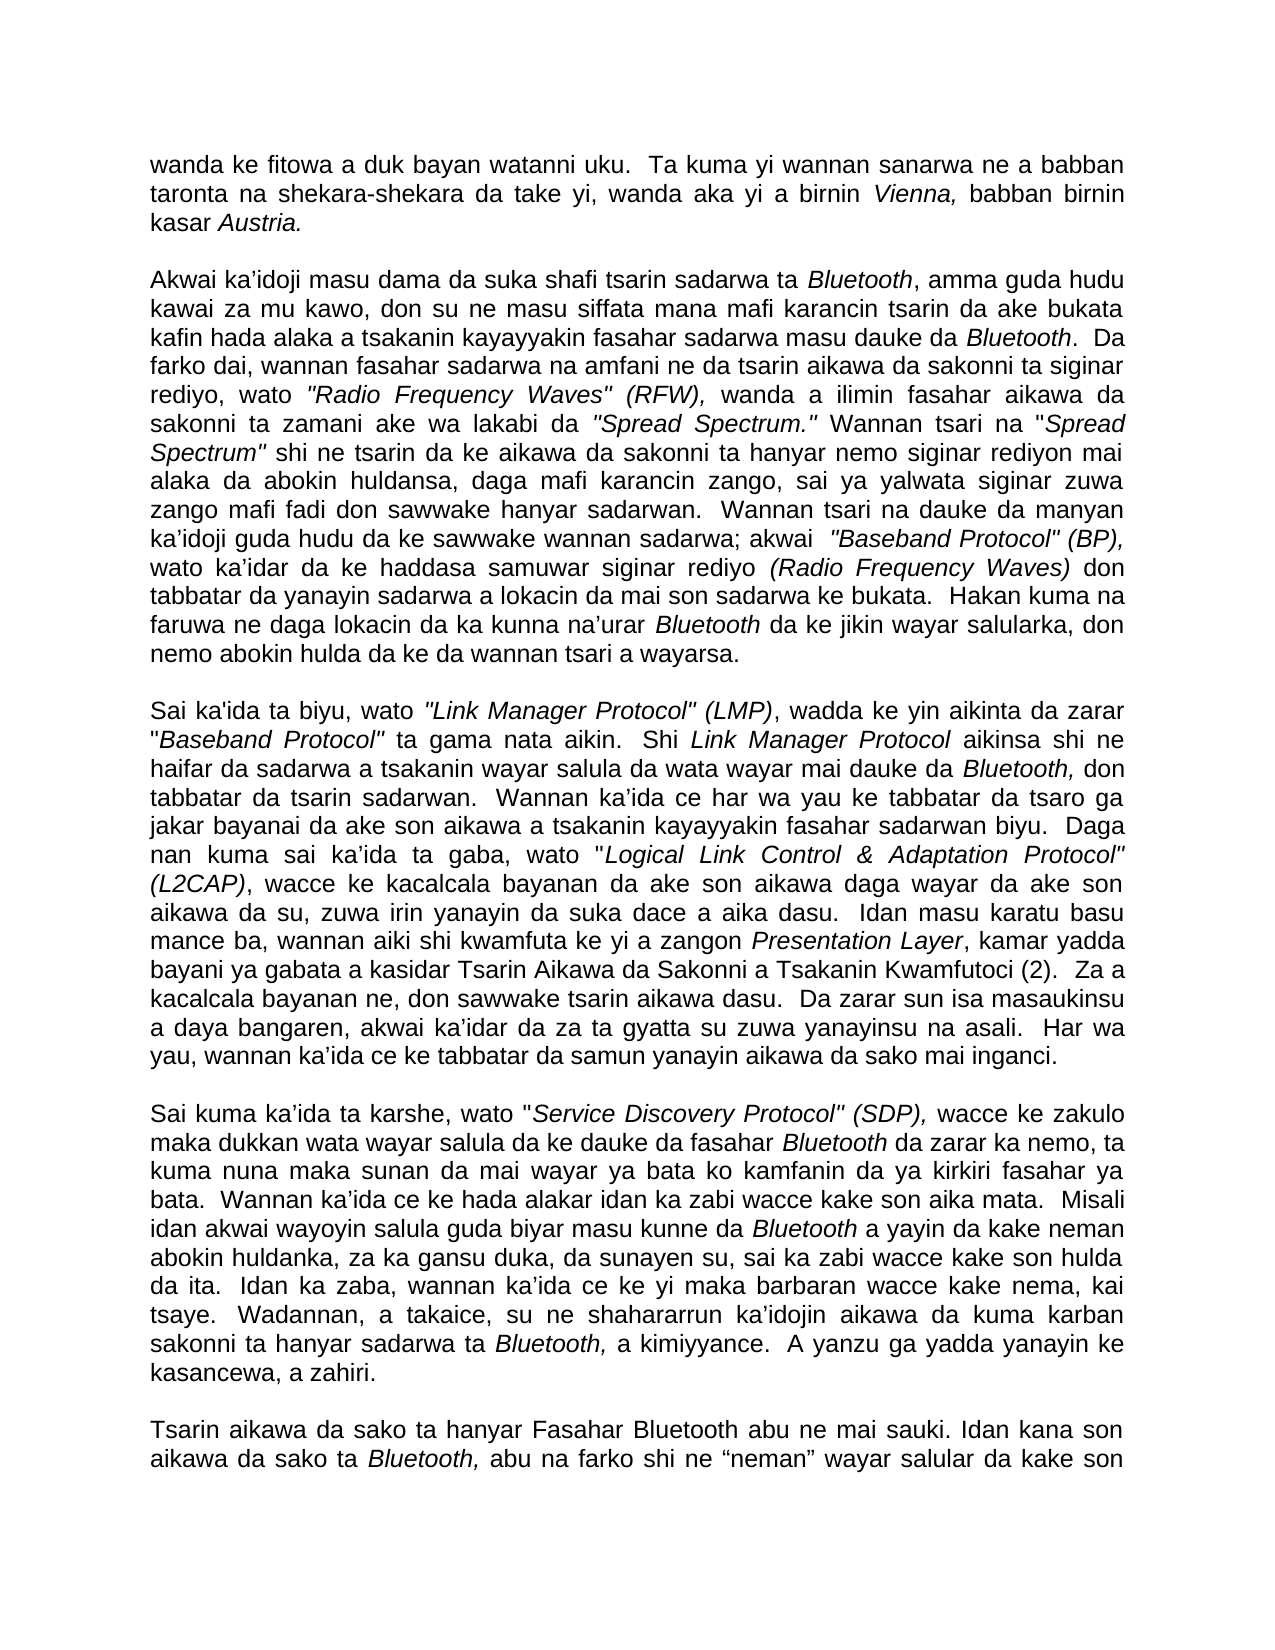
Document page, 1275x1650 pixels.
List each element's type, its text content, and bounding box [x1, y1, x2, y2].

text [150, 150, 1125, 236]
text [150, 1415, 1125, 1472]
text Sai ka'ida ta biyu, wato "Link Manager Protocol" (LMP), wadda ke yin aikinta da zarar "Baseband Protocol" ta gama nata aikin. Shi Link Manager Protocol aikinsa shi ne haifar da sadarwa a tsakanin wayar salula da wata wayar mai dauke da Bluetooth, don tabbatar da tsarin sadarwan. Wannan ka’ida ce har wa yau ke tabbatar da tsaro ga jakar bayanai da ake son aikawa a tsakanin kayayyakin fasahar sadarwan biyu. Daga nan kuma sai ka’ida ta gaba, wato "Logical Link Control & Adaptation Protocol" (L2CAP), wacce ke kacalcala bayanan da ake son aikawa daga wayar da ake son aikawa da su, zuwa irin yanayin da suka dace a aika dasu. Idan masu karatu basu mance ba, wannan aiki shi kwamfuta ke yi a zangon Presentation Layer, kamar yadda bayani ya gabata a kasidar Tsarin Aikawa da Sakonni a Tsakanin Kwamfutoci (2). Za a kacalcala bayanan ne, don sawwake tsarin aikawa dasu. Da zarar sun isa masaukinsu a daya bangaren, akwai ka’idar da za ta gyatta su zuwa yanayinsu na asali. Har wa yau, wannan ka’ida ce ke tabbatar da samun yanayin aikawa da sako mai inganci. [150, 696, 1125, 1070]
text Sai kuma ka’ida ta karshe, wato "Service Discovery Protocol" (SDP), wacce ke zakulo maka dukkan wata wayar salula da ke dauke da fasahar Bluetooth da zarar ka nemo, ta kuma nuna maka sunan da mai wayar ya bata ko kamfanin da ya kirkiri fasahar ya bata. Wannan ka’ida ce ke hada alakar idan ka zabi wacce kake son aika mata. Misali idan akwai wayoyin salula guda biyar masu kunne da Bluetooth a yayin da kake neman abokin huldanka, za ka gansu duka, da sunayen su, sai ka zabi wacce kake son hulda da ita. Idan ka zaba, wannan ka’ida ce ke yi maka barbaran wacce kake nema, kai tsaye. Wadannan, a takaice, su ne shahararrun ka’idojin aikawa da kuma karban sakonni ta hanyar sadarwa ta Bluetooth, a kimiyyance. A yanzu ga yadda yanayin ke kasancewa, a zahiri. [150, 1099, 1125, 1386]
text Akwai ka’idoji masu dama da suka shafi tsarin sadarwa ta Bluetooth, amma guda hudu kawai za mu kawo, don su ne masu siffata mana mafi karancin tsarin da ake bukata kafin hada alaka a tsakanin kayayyakin fasahar sadarwa masu dauke da Bluetooth. Da farko dai, wannan fasahar sadarwa na amfani ne da tsarin aikawa da sakonni ta siginar rediyo, wato "Radio Frequency Waves" (RFW), wanda a ilimin fasahar aikawa da sakonni ta zamani ake wa lakabi da "Spread Spectrum." Wannan tsari na "Spread Spectrum" shi ne tsarin da ke aikawa da sakonni ta hanyar nemo siginar rediyon mai alaka da abokin huldansa, daga mafi karancin zango, sai ya yalwata siginar zuwa zango mafi fadi don sawwake hanyar sadarwan. Wannan tsari na dauke da manyan ka’idoji guda hudu da ke sawwake wannan sadarwa; akwai "Baseband Protocol" (BP), wato ka’idar da ke haddasa samuwar siginar rediyo (Radio Frequency Waves) don tabbatar da yanayin sadarwa a lokacin da mai son sadarwa ke bukata. Hakan kuma na faruwa ne daga lokacin da ka kunna na’urar Bluetooth da ke jikin wayar salularka, don nemo abokin hulda da ke da wannan tsari a wayarsa. [150, 265, 1125, 667]
